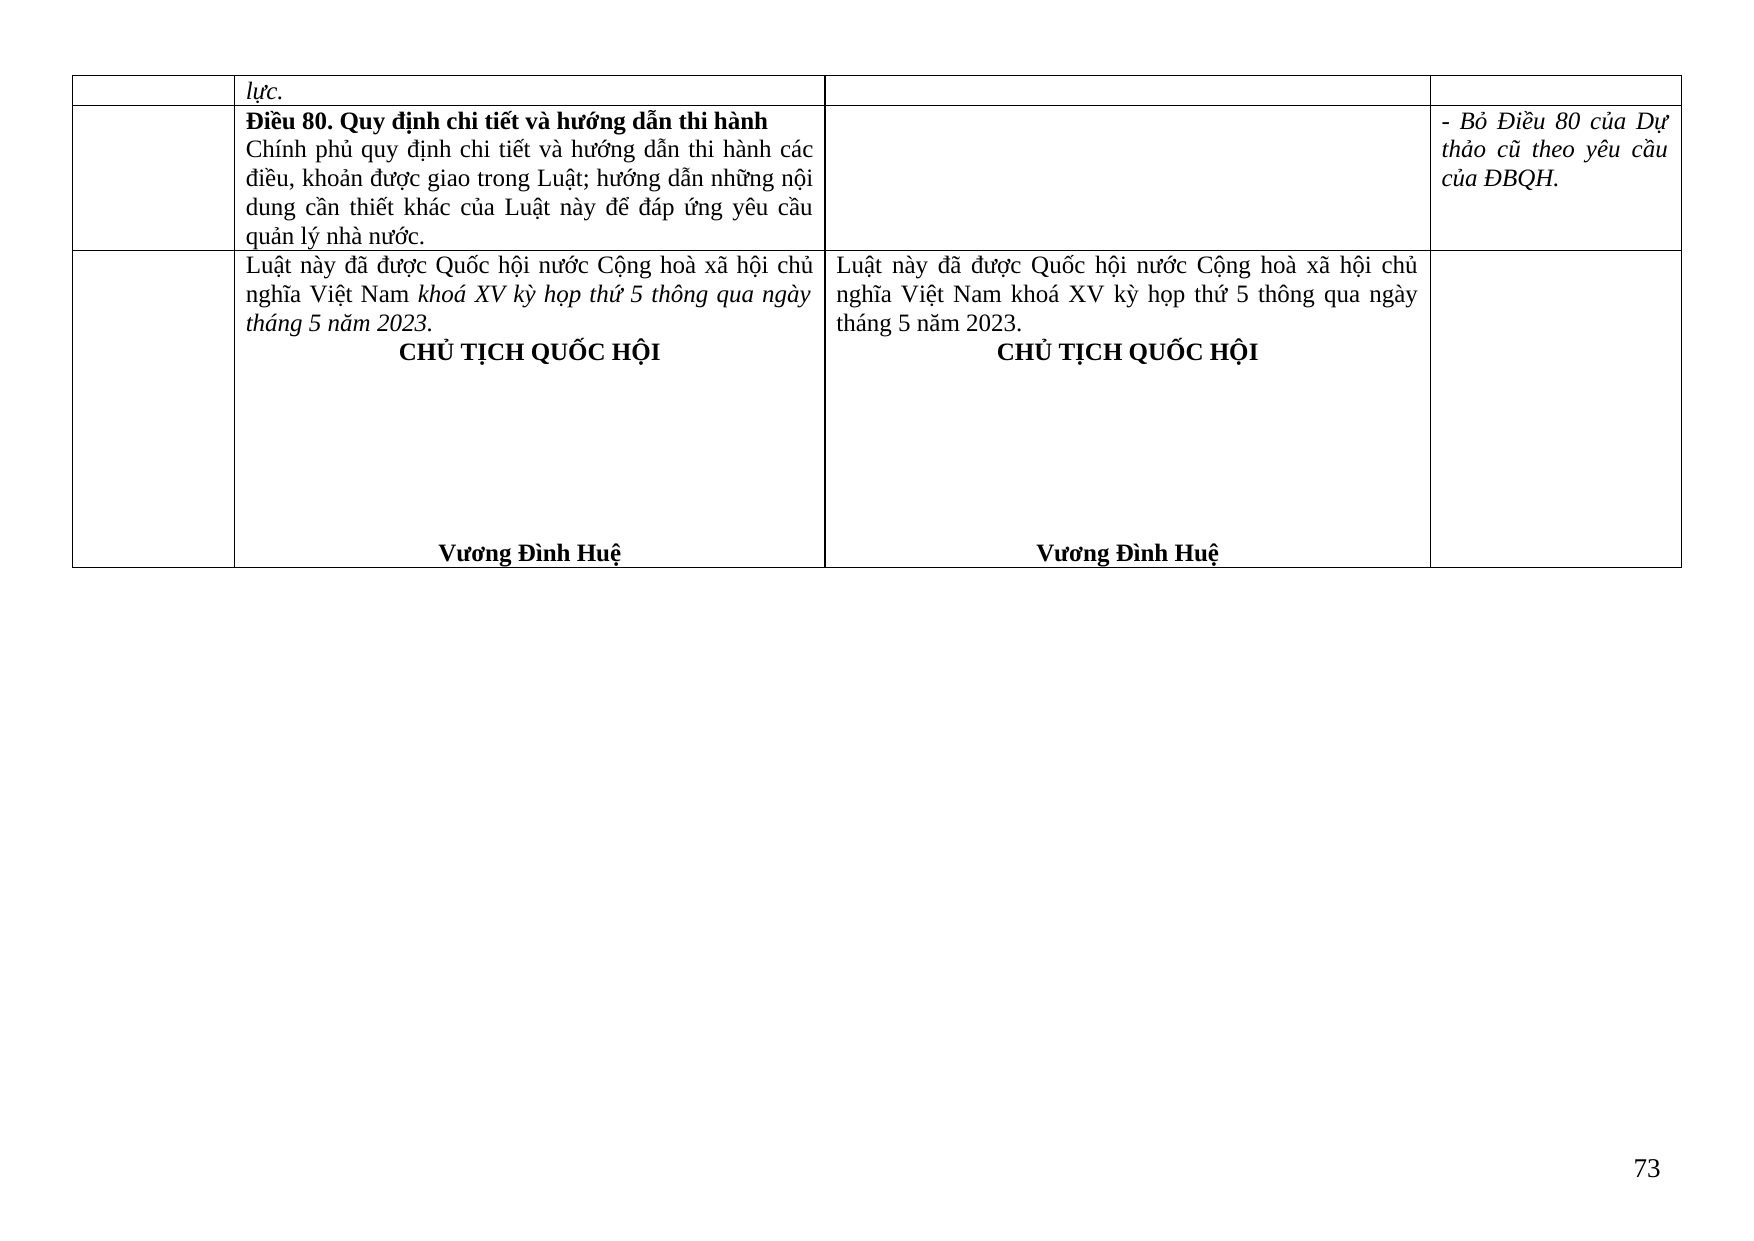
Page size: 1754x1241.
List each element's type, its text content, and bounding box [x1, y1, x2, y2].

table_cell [235, 76, 824, 105]
table_cell Luật này đã được Quốc hội nước Cộng hoà xã hội chủ nghĩa Việt Nam khoá XV kỳ họp thứ 5 thông qua ngày tháng 5 năm 2023. CHỦ TỊCH QUỐC HỘI Vương Đình Huệ [235, 251, 824, 567]
table_cell [826, 106, 1430, 249]
table_cell [1431, 76, 1681, 105]
table_cell [73, 76, 234, 105]
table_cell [826, 76, 1430, 105]
table_cell [73, 106, 234, 249]
table_cell Điều 80. Quy định chi tiết và hướng dẫn thi hành Chính phủ quy định chi tiết và hướng dẫn thi hành các điều, khoản được giao trong Luật; hướng dẫn những nội dung cần thiết khác của Luật này để đáp ứng yêu cầu quản lý nhà nước. [235, 106, 824, 249]
table_cell [73, 251, 234, 567]
table_cell [1431, 251, 1681, 567]
table_cell - Bỏ Điều 80 của Dự thảo cũ theo yêu cầu của ĐBQH. [1431, 106, 1681, 249]
table_cell Luật này đã được Quốc hội nước Cộng hoà xã hội chủ nghĩa Việt Nam khoá XV kỳ họp thứ 5 thông qua ngày tháng 5 năm 2023. CHỦ TỊCH QUỐC HỘI Vương Đình Huệ [826, 251, 1430, 567]
